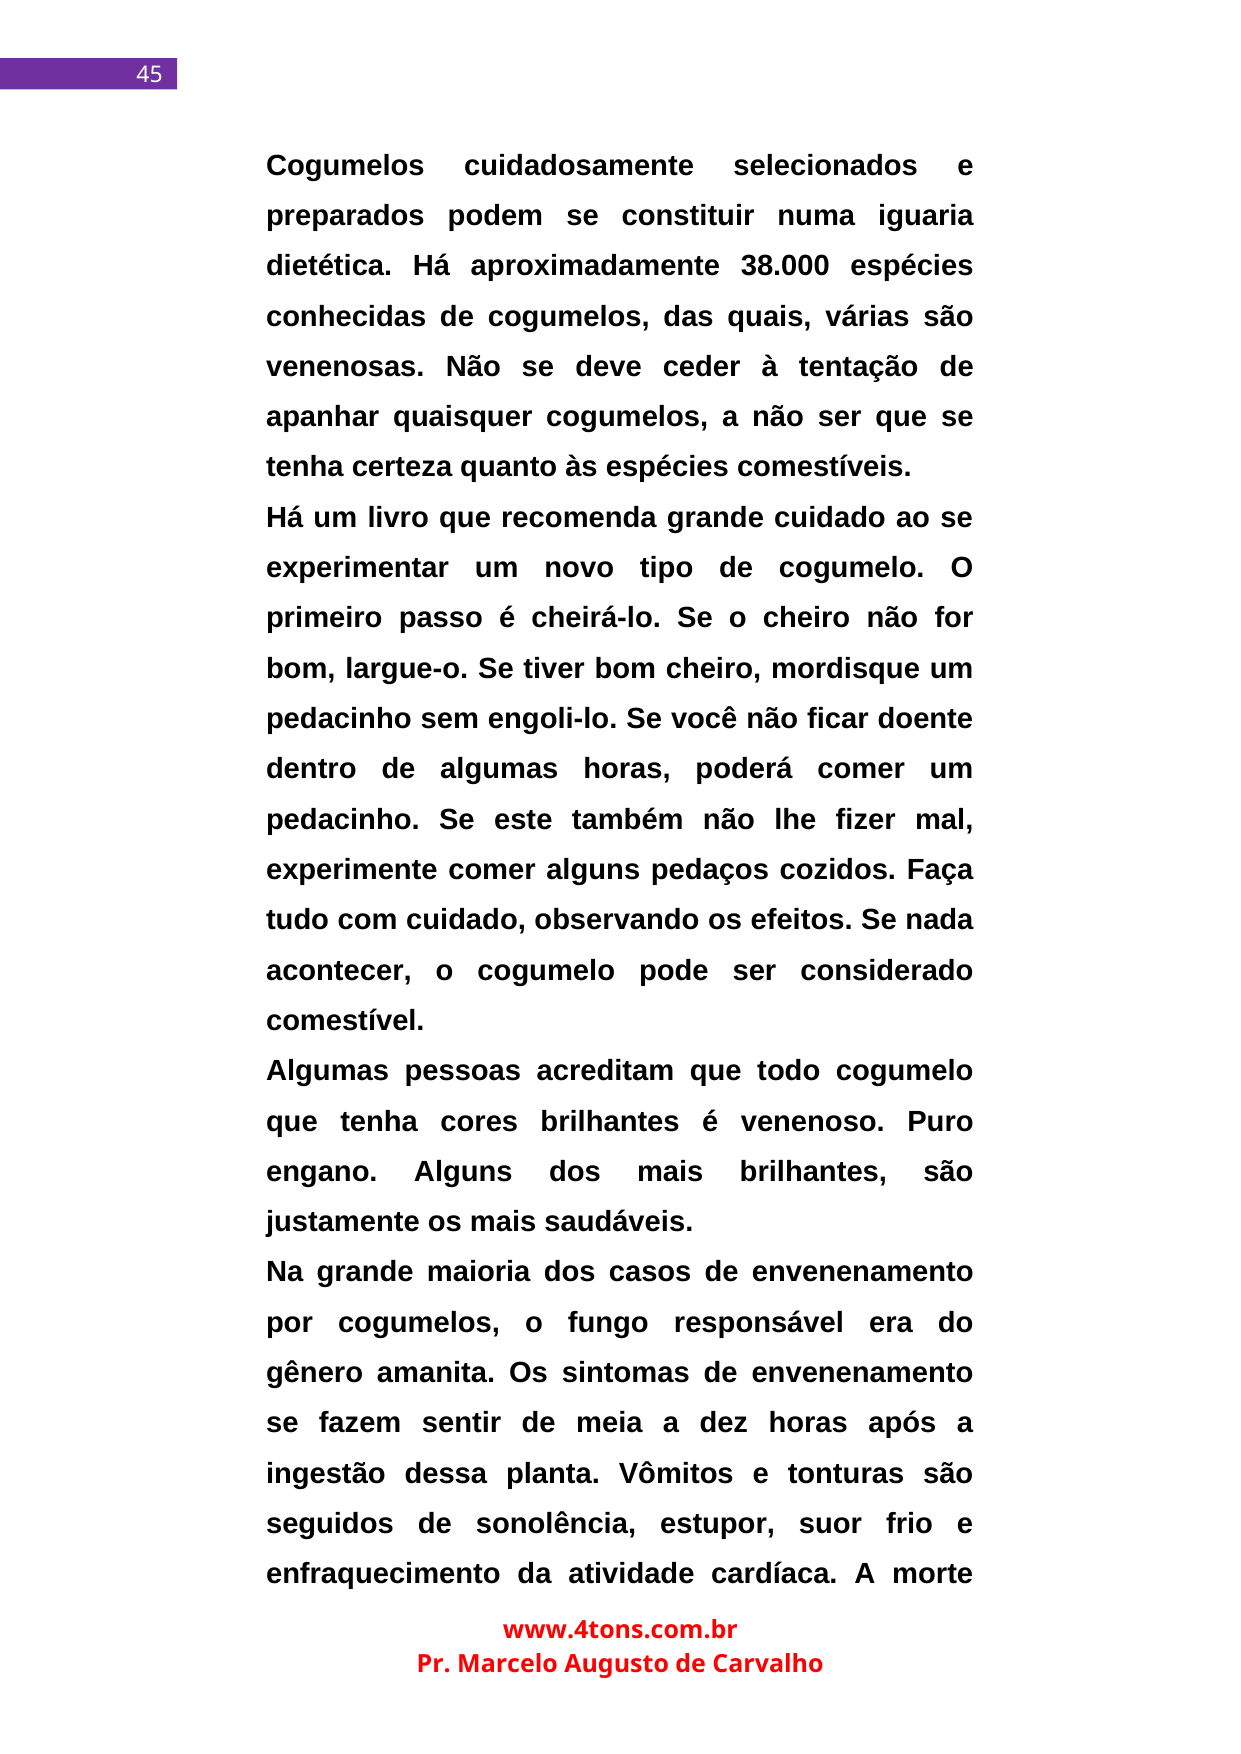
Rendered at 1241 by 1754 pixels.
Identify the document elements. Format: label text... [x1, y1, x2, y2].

text Algumas pessoas acreditam que todo cogumelo que tenha cores brilhantes é venenoso. Puro engano. Alguns dos mais brilhantes, são justamente os mais saudáveis. [266, 1053, 974, 1238]
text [266, 1254, 974, 1590]
text Cogumelos cuidadosamente selecionados e preparados podem se constituir numa iguaria dietética. Há aproximadamente 38.000 espécies conhecidas de cogumelos, das quais, várias são venenosas. Não se deve ceder à tentação de apanhar quaisquer cogumelos, a não ser que se tenha certeza quanto às espécies comestíveis. [266, 148, 974, 483]
text Há um livro que recomenda grande cuidado ao se experimentar um novo tipo de cogumelo. O primeiro passo é cheirá-lo. Se o cheiro não for bom, largue-o. Se tiver bom cheiro, mordisque um pedacinho sem engoli-lo. Se você não ficar doente dentro de algumas horas, poderá comer um pedacinho. Se este também não lhe fizer mal, experimente comer alguns pedaços cozidos. Faça tudo com cuidado, observando os efeitos. Se nada acontecer, o cogumelo pode ser considerado comestível. [266, 500, 974, 1036]
